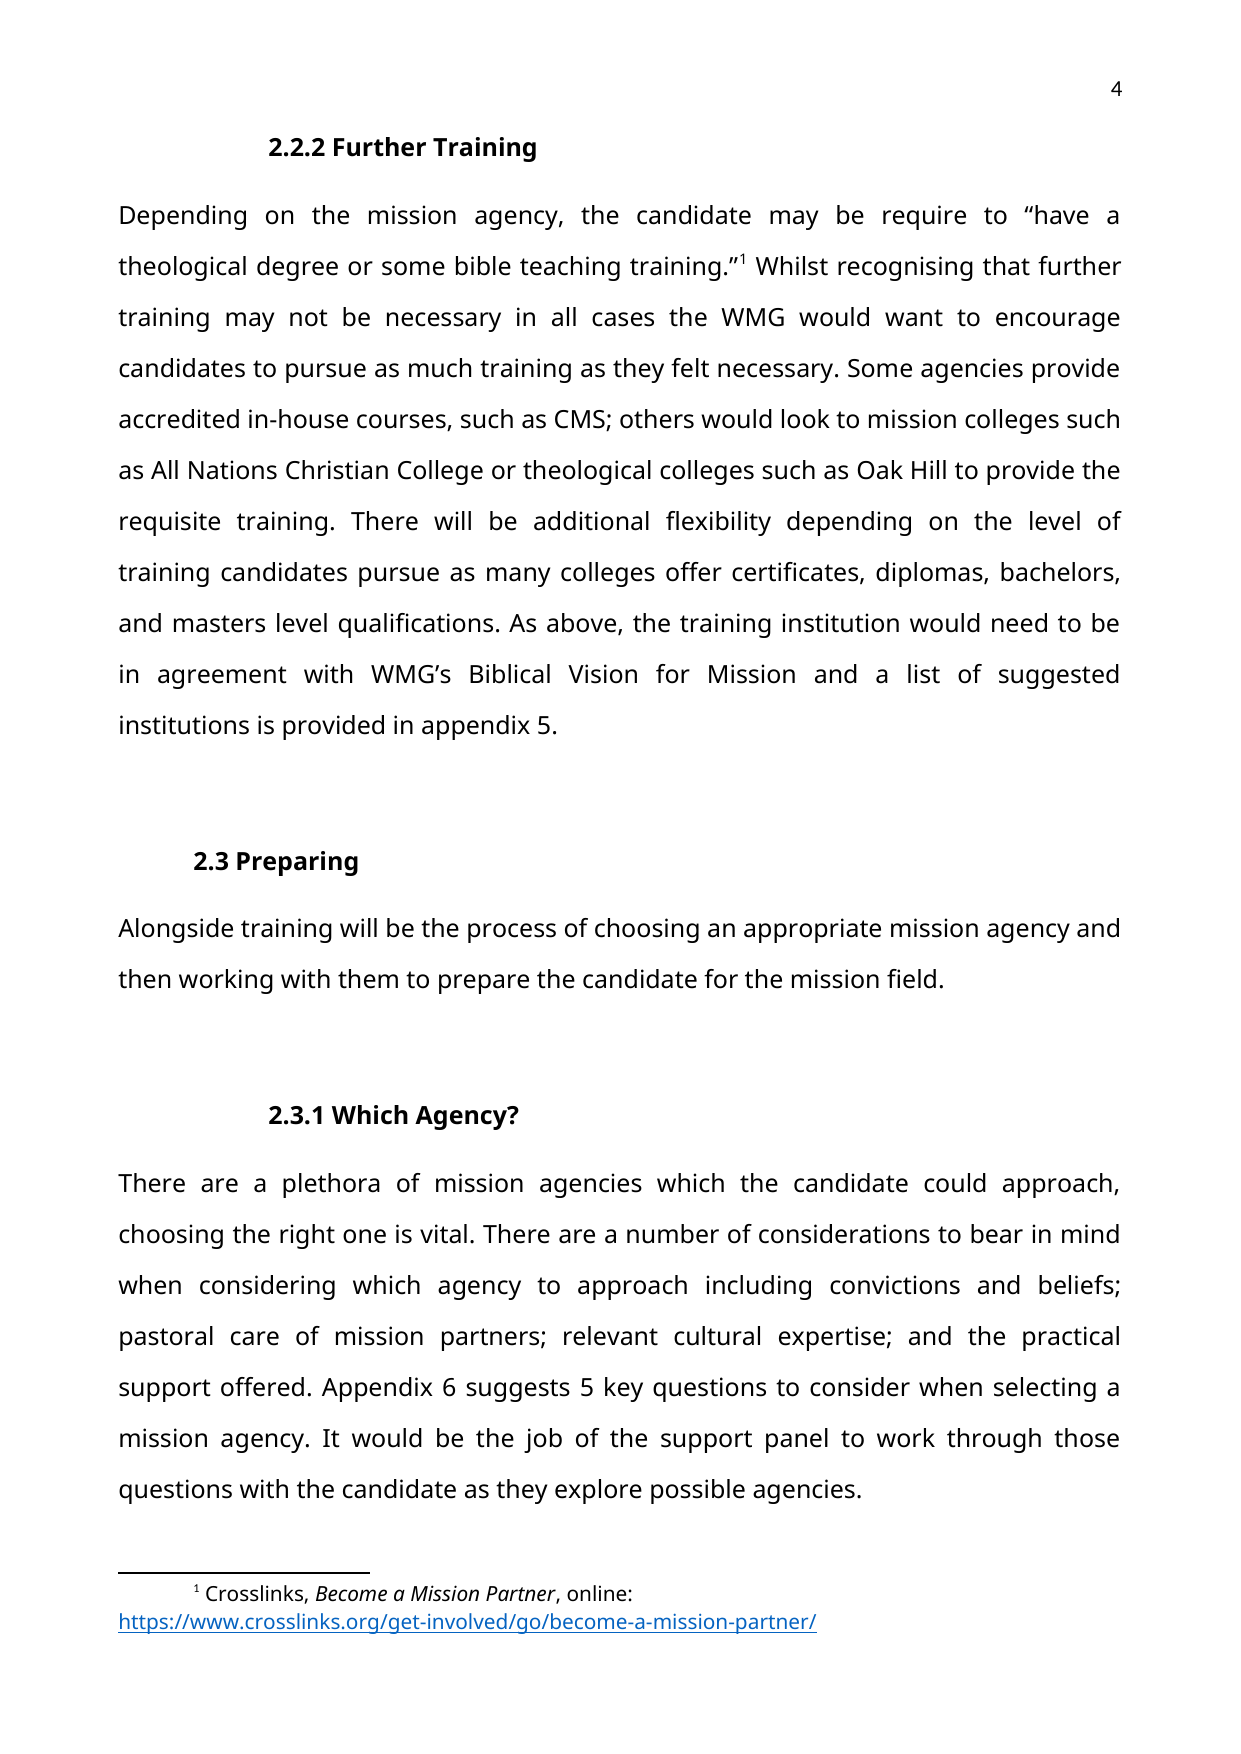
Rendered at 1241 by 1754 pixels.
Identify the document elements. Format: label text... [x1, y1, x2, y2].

text 2.2.2 Further Training [118, 130, 1122, 164]
text There are a plethora of mission agencies which the candidate could approach, choosing the right one is vital. There are a number of considerations to bear in mind when considering which agency to approach including convictions and beliefs; pastoral care of mission partners; relevant cultural expertise; and the practical support offered. Appendix 6 suggests 5 key questions to consider when selecting a mission agency. It would be the job of the support panel to work through those questions with the candidate as they explore possible agencies. [118, 1165, 1122, 1506]
text 2.3.1 Which Agency? [118, 1098, 1122, 1132]
text Depending on the mission agency, the candidate may be require to “have a theological degree or some bible teaching training.” Whilst recognising that further training may not be necessary in all cases the WMG would want to encourage candidates to pursue as much training as they felt necessary. Some agencies provide accredited in-house courses, such as CMS; others would look to mission colleges such as All Nations Christian College or theological colleges such as Oak Hill to provide the requisite training. There will be additional flexibility depending on the level of training candidates pursue as many colleges offer certificates, diplomas, bachelors, and masters level qualifications. As above, the training institution would need to be in agreement with WMG’s Biblical Vision for Mission and a list of suggested institutions is provided in appendix 5. [118, 198, 1122, 742]
text Alongside training will be the process of choosing an appropriate mission agency and then working with them to prepare the candidate for the mission field. [118, 911, 1122, 996]
list 2.3 Preparing [193, 843, 1122, 877]
